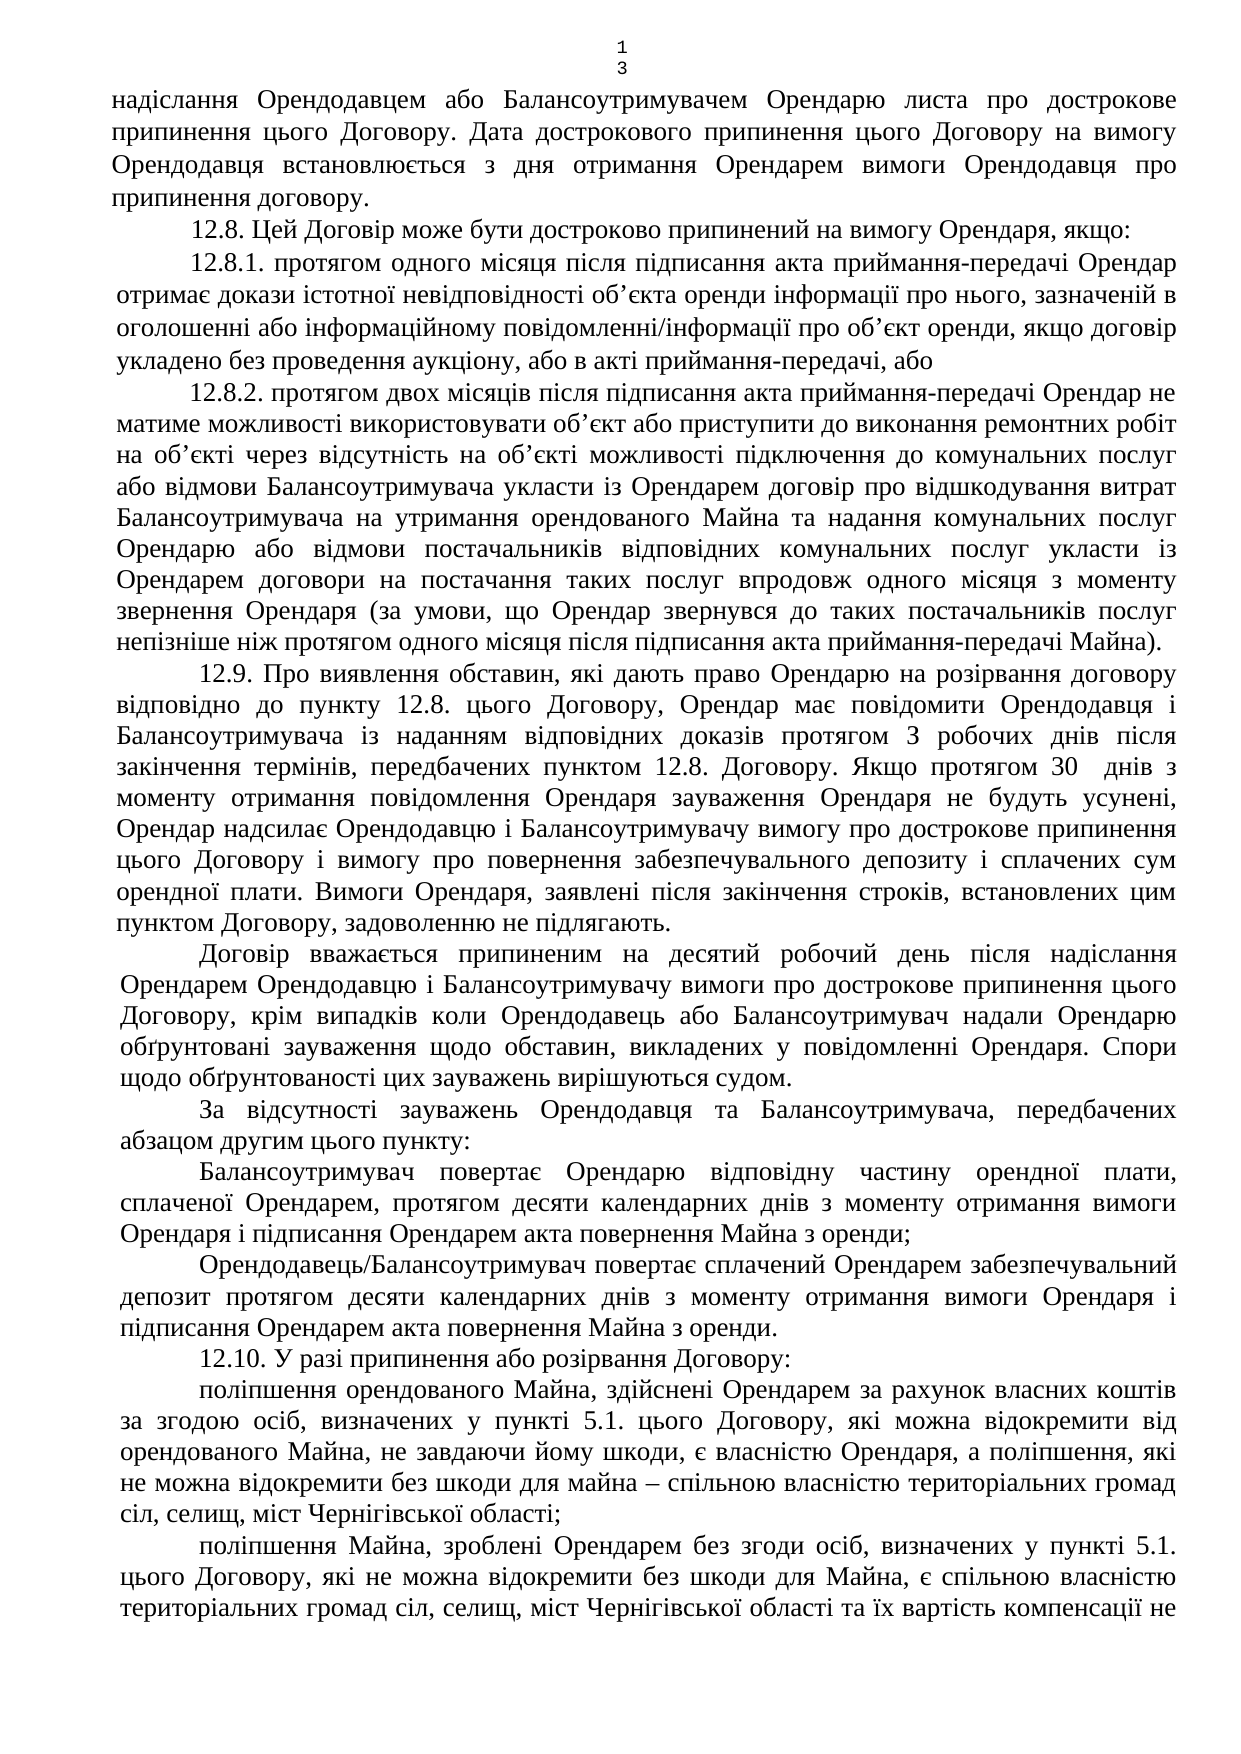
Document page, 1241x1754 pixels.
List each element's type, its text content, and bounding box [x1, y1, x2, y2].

text 12.8.1. протягом одного місяця після підписання акта приймання-передачі Орендар отримає докази істотної невідповідності об’єкта оренди інформації про нього, зазначеній в оголошенні або інформаційному повідомленні/інформації про об’єкт оренди, якщо договір укладено без проведення аукціону, або в акті приймання-передачі, або [116, 246, 1178, 375]
text поліпшення орендованого Майна, здійснені Орендарем за рахунок власних коштів за згодою осіб, визначених у пункті 5.1. цього Договору, які можна відокремити від орендованого Майна, не завдаючи йому шкоди, є власністю Орендаря, а поліпшення, які не можна відокремити без шкоди для майна – спільною власністю територіальних громад сіл, селищ, міст Чернігівської області; [120, 1373, 1178, 1529]
text 12.9. Про виявлення обставин, які дають право Орендарю на розірвання договору відповідно до пункту 12.8. цього Договору, Орендар має повідомити Орендодавця і Балансоутримувача із наданням відповідних доказів протягом З робочих днів після закінчення термінів, передбачених пунктом 12.8. Договору. Якщо протягом 30 днів з моменту отримання повідомлення Орендаря зауваження Орендаря не будуть усунені, Орендар надсилає Орендодавцю і Балансоутримувачу вимогу про дострокове припинення цього Договору і вимогу про повернення забезпечувального депозиту і сплачених сум орендної плати. Вимоги Орендаря, заявлені після закінчення строків, встановлених цим пунктом Договору, задоволенню не підлягають. [116, 657, 1178, 937]
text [120, 1529, 1178, 1622]
text Орендодавець/Балансоутримувач повертає сплачений Орендарем забезпечувальний депозит протягом десяти календарних днів з моменту отримання вимоги Орендаря і підписання Орендарем акта повернення Майна з оренди. [120, 1248, 1178, 1342]
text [111, 83, 1178, 212]
text Балансоутримувач повертає Орендарю відповідну частину орендної плати, сплаченої Орендарем, протягом десяти календарних днів з моменту отримання вимоги Орендаря і підписання Орендарем акта повернення Майна з оренди; [120, 1155, 1178, 1248]
text 12.8.2. протягом двох місяців після підписання акта приймання-передачі Орендар не матиме можливості використовувати об’єкт або приступити до виконання ремонтних робіт на об’єкті через відсутність на об’єкті можливості підключення до комунальних послуг або відмови Балансоутримувача укласти із Орендарем договір про відшкодування витрат Балансоутримувача на утримання орендованого Майна та надання комунальних послуг Орендарю або відмови постачальників відповідних комунальних послуг укласти із Орендарем договори на постачання таких послуг впродовж одного місяця з моменту звернення Орендаря (за умови, що Орендар звернувся до таких постачальників послуг непізніше ніж протягом одного місяця після підписання акта приймання-передачі Майна). [116, 376, 1178, 657]
text 12.10. У разі припинення або розірвання Договору: [120, 1342, 1178, 1373]
text Договір вважається припиненим на десятий робочий день після надіслання Орендарем Орендодавцю і Балансоутримувачу вимоги про дострокове припинення цього Договору, крім випадків коли Орендодавець або Балансоутримувач надали Орендарю обґрунтовані зауваження щодо обставин, викладених у повідомленні Орендаря. Спори щодо обґрунтованості цих зауважень вирішуються судом. [120, 937, 1178, 1093]
text За відсутності зауважень Орендодавця та Балансоутримувача, передбачених абзацом другим цього пункту: [120, 1093, 1178, 1155]
text 12.8. Цей Договір може бути достроково припинений на вимогу Орендаря, якщо: [191, 213, 1178, 244]
